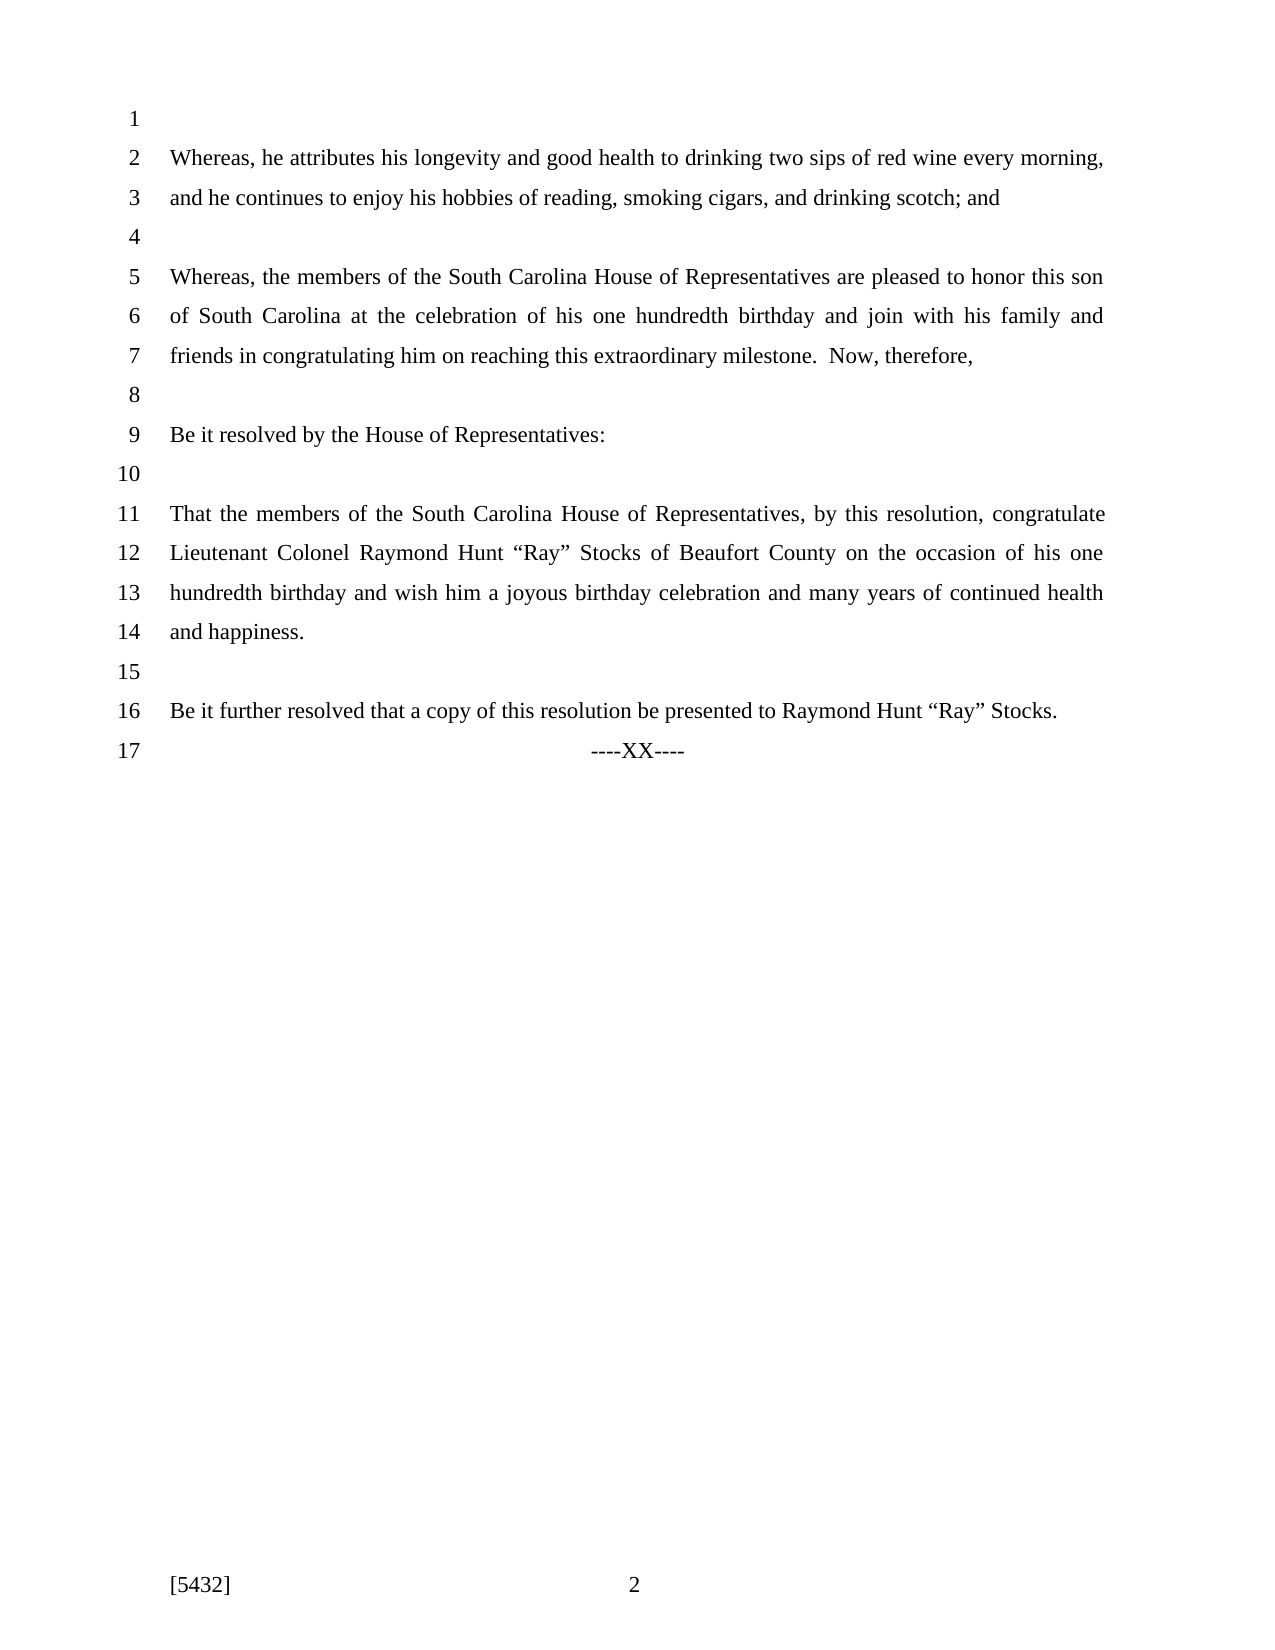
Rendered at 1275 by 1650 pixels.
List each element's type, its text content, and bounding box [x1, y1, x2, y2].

text That the members of the South Carolina , by this resolution, congratulate Lieutenant Colonel Raymond Hunt “Ray” Stocks of Beaufort County on the occasion of his one hundredth birthday and wish him a joyous birthday celebration and many years of continued health and happiness. [169, 500, 1106, 644]
text Whereas, he attributes his longevity and good health to drinking two sips of red wine every morning, and he continues to enjoy his hobbies of reading, smoking cigars, and drinking scotch; and [169, 144, 1106, 210]
text ----XX---- [169, 737, 1106, 763]
text Whereas, the members of the South Carolina House of Representatives are pleased to honor this son of South Carolina at the celebration of his one hundredth birthday and join with his family and friends in congratulating him on reaching this extraordinary milestone. Now, therefore, [169, 263, 1106, 368]
text Be it resolved by the : [169, 421, 1106, 447]
text Be it further resolved that a copy of this resolution be presented to Raymond Hunt “Ray” Stocks. [169, 697, 1106, 723]
